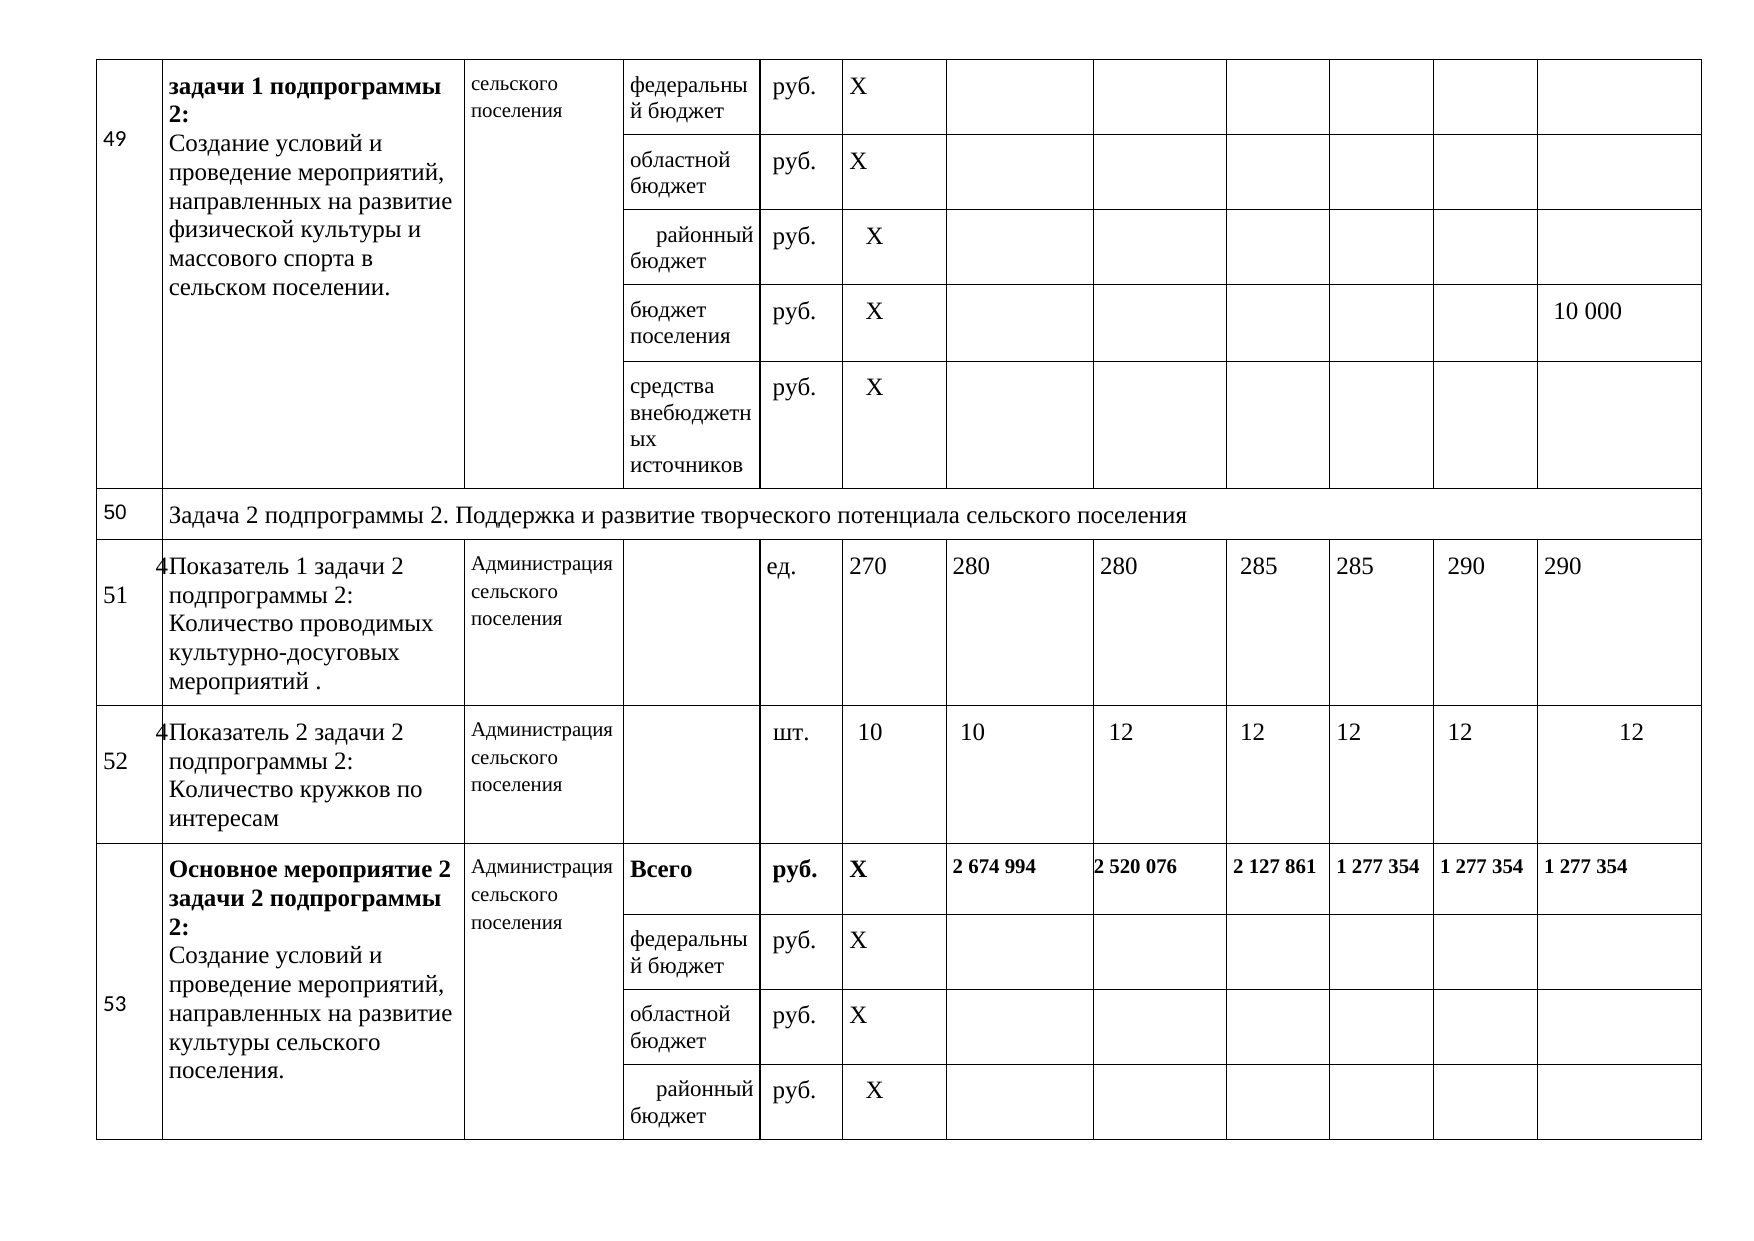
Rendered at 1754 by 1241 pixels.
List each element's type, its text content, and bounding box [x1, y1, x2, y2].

table_cell федеральный бюджет [624, 915, 759, 989]
table_cell руб. [761, 135, 842, 209]
table_cell [1434, 60, 1537, 134]
table_cell [1330, 285, 1433, 361]
table_cell [1330, 915, 1433, 989]
table_cell 12 [1538, 706, 1701, 843]
table_cell [947, 135, 1093, 209]
table_cell Администрация сельского поселения [465, 844, 623, 1139]
table_cell [1094, 362, 1226, 488]
table_cell Х [843, 362, 946, 488]
table_cell [1227, 135, 1329, 209]
table_cell областной бюджет [624, 135, 759, 209]
table_cell руб. [761, 210, 842, 284]
table_cell [1227, 1065, 1329, 1139]
table_cell Х [843, 285, 946, 361]
table_cell руб. [761, 915, 842, 989]
table_cell [1094, 60, 1226, 134]
table_cell [1094, 135, 1226, 209]
table_cell 285 [1227, 540, 1329, 705]
table_cell 10 [947, 706, 1093, 843]
table_cell [947, 915, 1093, 989]
table_cell ед. [761, 540, 842, 705]
table_cell Показатель 1 задачи 2 подпрограммы 2: Количество проводимых культурно-досуговых мероприятий . [163, 540, 464, 705]
table_cell [1538, 60, 1701, 134]
table_cell [947, 362, 1093, 488]
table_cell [465, 60, 623, 488]
table_cell [1434, 1065, 1537, 1139]
table_cell 1 277 354 [1330, 844, 1433, 914]
table_cell 290 [1434, 540, 1537, 705]
table_cell областной бюджет [624, 990, 759, 1064]
table_cell [1538, 990, 1701, 1064]
table_cell 2 674 994 [947, 844, 1093, 914]
table_cell [1538, 915, 1701, 989]
table_cell Всего [624, 844, 759, 914]
table_cell [1538, 135, 1701, 209]
table_cell [1227, 60, 1329, 134]
table_cell руб. [761, 285, 842, 361]
table_cell [1094, 285, 1226, 361]
table_cell Х [843, 915, 946, 989]
table_cell [1330, 60, 1433, 134]
table_cell [1227, 285, 1329, 361]
table_cell [1434, 135, 1537, 209]
table_cell Х [843, 1065, 946, 1139]
table_cell [1538, 210, 1701, 284]
table_cell [1330, 135, 1433, 209]
table_cell [1330, 362, 1433, 488]
table_cell 452 [97, 706, 162, 843]
table_cell 270 [843, 540, 946, 705]
table_cell 12 [1227, 706, 1329, 843]
table_cell Показатель 2 задачи 2 подпрограммы 2: Количество кружков по интересам [163, 706, 464, 843]
table_cell [1434, 210, 1537, 284]
table_cell 280 [1094, 540, 1226, 705]
table_cell Х [843, 135, 946, 209]
table_cell 50 [97, 489, 162, 539]
table_cell районный бюджет [624, 1065, 759, 1139]
table_cell руб. [761, 362, 842, 488]
table_cell 12 [1434, 706, 1537, 843]
table_cell бюджет поселения [624, 285, 759, 361]
table_cell 285 [1330, 540, 1433, 705]
table_cell 451 [97, 540, 162, 705]
table_cell шт. [761, 706, 842, 843]
table_cell 49 [97, 60, 162, 488]
table_cell 280 [947, 540, 1093, 705]
table_cell [947, 990, 1093, 1064]
table_cell Х [843, 844, 946, 914]
table_cell [1094, 990, 1226, 1064]
table_cell Основное мероприятие 2 задачи 2 подпрограммы 2: Создание условий и проведение мероприятий, направленных на развитие культуры сельского поселения. [163, 844, 464, 1139]
table_cell руб. [761, 60, 842, 134]
table_cell [1538, 362, 1701, 488]
table_cell федеральный бюджет [624, 60, 759, 134]
table_cell Задача 2 подпрограммы 2. Поддержка и развитие творческого потенциала сельского поселения [163, 489, 1701, 539]
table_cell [163, 60, 464, 488]
table_cell руб. [761, 844, 842, 914]
table_cell руб. [761, 990, 842, 1064]
table_cell [1434, 362, 1537, 488]
table_cell [1330, 210, 1433, 284]
table_cell 10 000 [1538, 285, 1701, 361]
table_cell [1094, 210, 1226, 284]
table_cell [1434, 285, 1537, 361]
table_cell Х [843, 210, 946, 284]
table_cell [947, 60, 1093, 134]
table_cell средства внебюджетных источников [624, 362, 759, 488]
table_cell 53 [97, 844, 162, 1139]
table_cell Администрация сельского поселения [465, 706, 623, 843]
table_cell [947, 1065, 1093, 1139]
table_cell 1 277 354 [1538, 844, 1701, 914]
table_cell 10 [843, 706, 946, 843]
table_cell Администрация сельского поселения [465, 540, 623, 705]
table_cell [1538, 1065, 1701, 1139]
table_cell [1434, 990, 1537, 1064]
table_cell [1094, 1065, 1226, 1139]
table_cell [1434, 915, 1537, 989]
table_cell [1227, 990, 1329, 1064]
table_cell 2 127 861 [1227, 844, 1329, 914]
table_cell руб. [761, 1065, 842, 1139]
table_cell [947, 210, 1093, 284]
table_cell [1227, 362, 1329, 488]
table_cell 12 [1330, 706, 1433, 843]
table_cell 1 277 354 [1434, 844, 1537, 914]
table_cell [1330, 1065, 1433, 1139]
table_cell [1330, 990, 1433, 1064]
table_cell Х [843, 990, 946, 1064]
table_cell 12 [1094, 706, 1226, 843]
table_cell Х [843, 60, 946, 134]
table_cell 2 520 076 [1094, 844, 1226, 914]
table_cell [1227, 915, 1329, 989]
table_cell 290 [1538, 540, 1701, 705]
table_cell [624, 540, 759, 705]
table_cell [1227, 210, 1329, 284]
table_cell [1094, 915, 1226, 989]
table_cell [624, 706, 759, 843]
table_cell [947, 285, 1093, 361]
table_cell районный бюджет [624, 210, 759, 284]
